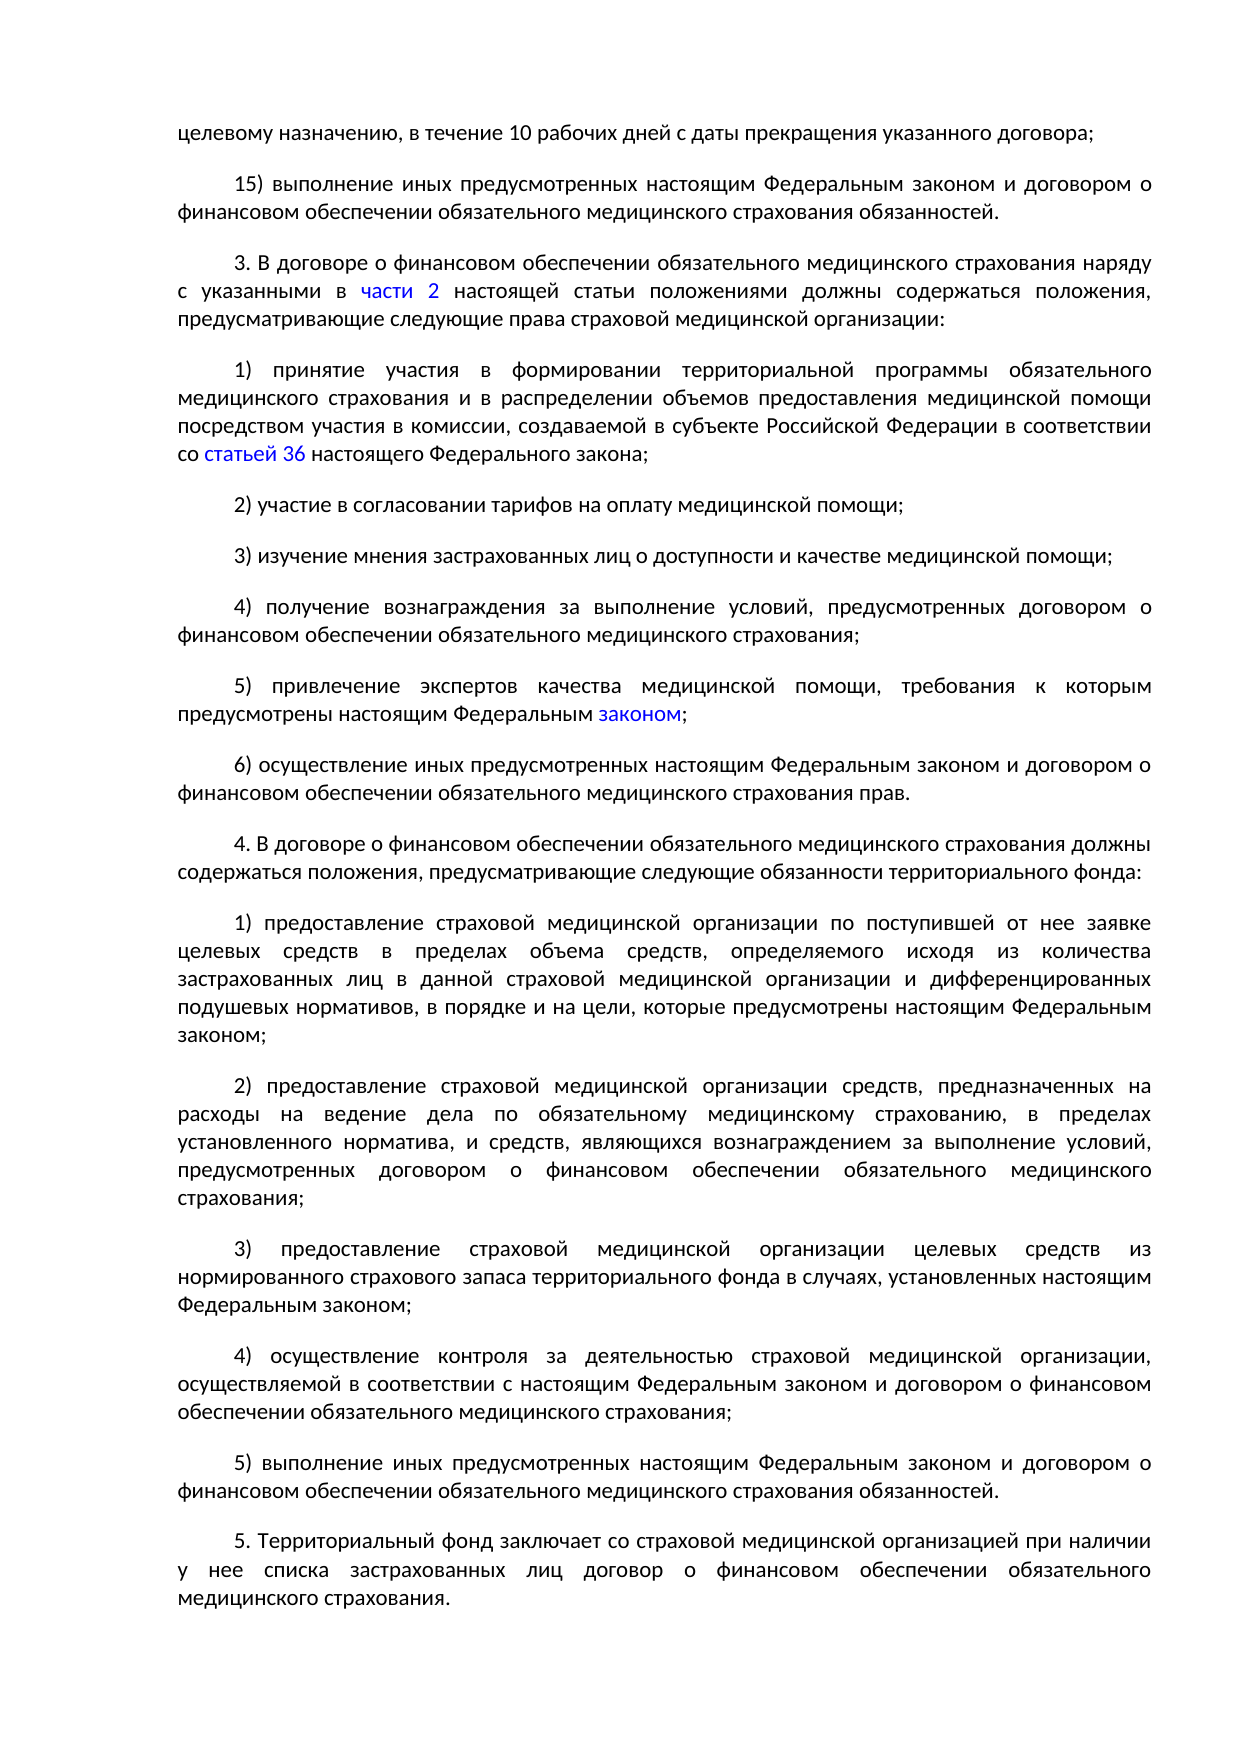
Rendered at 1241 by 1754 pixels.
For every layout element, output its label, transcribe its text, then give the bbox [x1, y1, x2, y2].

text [177, 118, 1152, 146]
text 3) изучение мнения застрахованных лиц о доступности и качестве медицинской помощи; [177, 541, 1152, 569]
text 6) осуществление иных предусмотренных настоящим Федеральным законом и договором о финансовом обеспечении обязательного медицинского страхования прав. [177, 750, 1152, 806]
text 5) выполнение иных предусмотренных настоящим Федеральным законом и договором о финансовом обеспечении обязательного медицинского страхования обязанностей. [177, 1448, 1152, 1504]
text 2) предоставление страховой медицинской организации средств, предназначенных на расходы на ведение дела по обязательному медицинскому страхованию, в пределах установленного норматива, и средств, являющихся вознаграждением за выполнение условий, предусмотренных договором о финансовом обеспечении обязательного медицинского страхования; [177, 1071, 1152, 1211]
text 4) осуществление контроля за деятельностью страховой медицинской организации, осуществляемой в соответствии с настоящим Федеральным законом и договором о финансовом обеспечении обязательного медицинского страхования; [177, 1341, 1152, 1425]
text 4) получение вознаграждения за выполнение условий, предусмотренных договором о финансовом обеспечении обязательного медицинского страхования; [177, 592, 1152, 648]
text 5. Территориальный фонд заключает со страховой медицинской организацией при наличии у нее списка застрахованных лиц договор о финансовом обеспечении обязательного медицинского страхования. [177, 1527, 1152, 1611]
text 15) выполнение иных предусмотренных настоящим Федеральным законом и договором о финансовом обеспечении обязательного медицинского страхования обязанностей. [177, 169, 1152, 225]
text 5) привлечение экспертов качества медицинской помощи, требования к которым предусмотрены настоящим Федеральным законом; [177, 671, 1152, 727]
text 1) предоставление страховой медицинской организации по поступившей от нее заявке целевых средств в пределах объема средств, определяемого исходя из количества застрахованных лиц в данной страховой медицинской организации и дифференцированных подушевых нормативов, в порядке и на цели, которые предусмотрены настоящим Федеральным законом; [177, 908, 1152, 1048]
text 3) предоставление страховой медицинской организации целевых средств из нормированного страхового запаса территориального фонда в случаях, установленных настоящим Федеральным законом; [177, 1234, 1152, 1318]
text 2) участие в согласовании тарифов на оплату медицинской помощи; [177, 490, 1152, 518]
text 3. В договоре о финансовом обеспечении обязательного медицинского страхования наряду с указанными в части 2 настоящей статьи положениями должны содержаться положения, предусматривающие следующие права страховой медицинской организации: [177, 248, 1152, 332]
text 1) принятие участия в формировании территориальной программы обязательного медицинского страхования и в распределении объемов предоставления медицинской помощи посредством участия в комиссии, создаваемой в субъекте Российской Федерации в соответствии со статьей 36 настоящего Федерального закона; [177, 355, 1152, 467]
text 4. В договоре о финансовом обеспечении обязательного медицинского страхования должны содержаться положения, предусматривающие следующие обязанности территориального фонда: [177, 829, 1152, 885]
